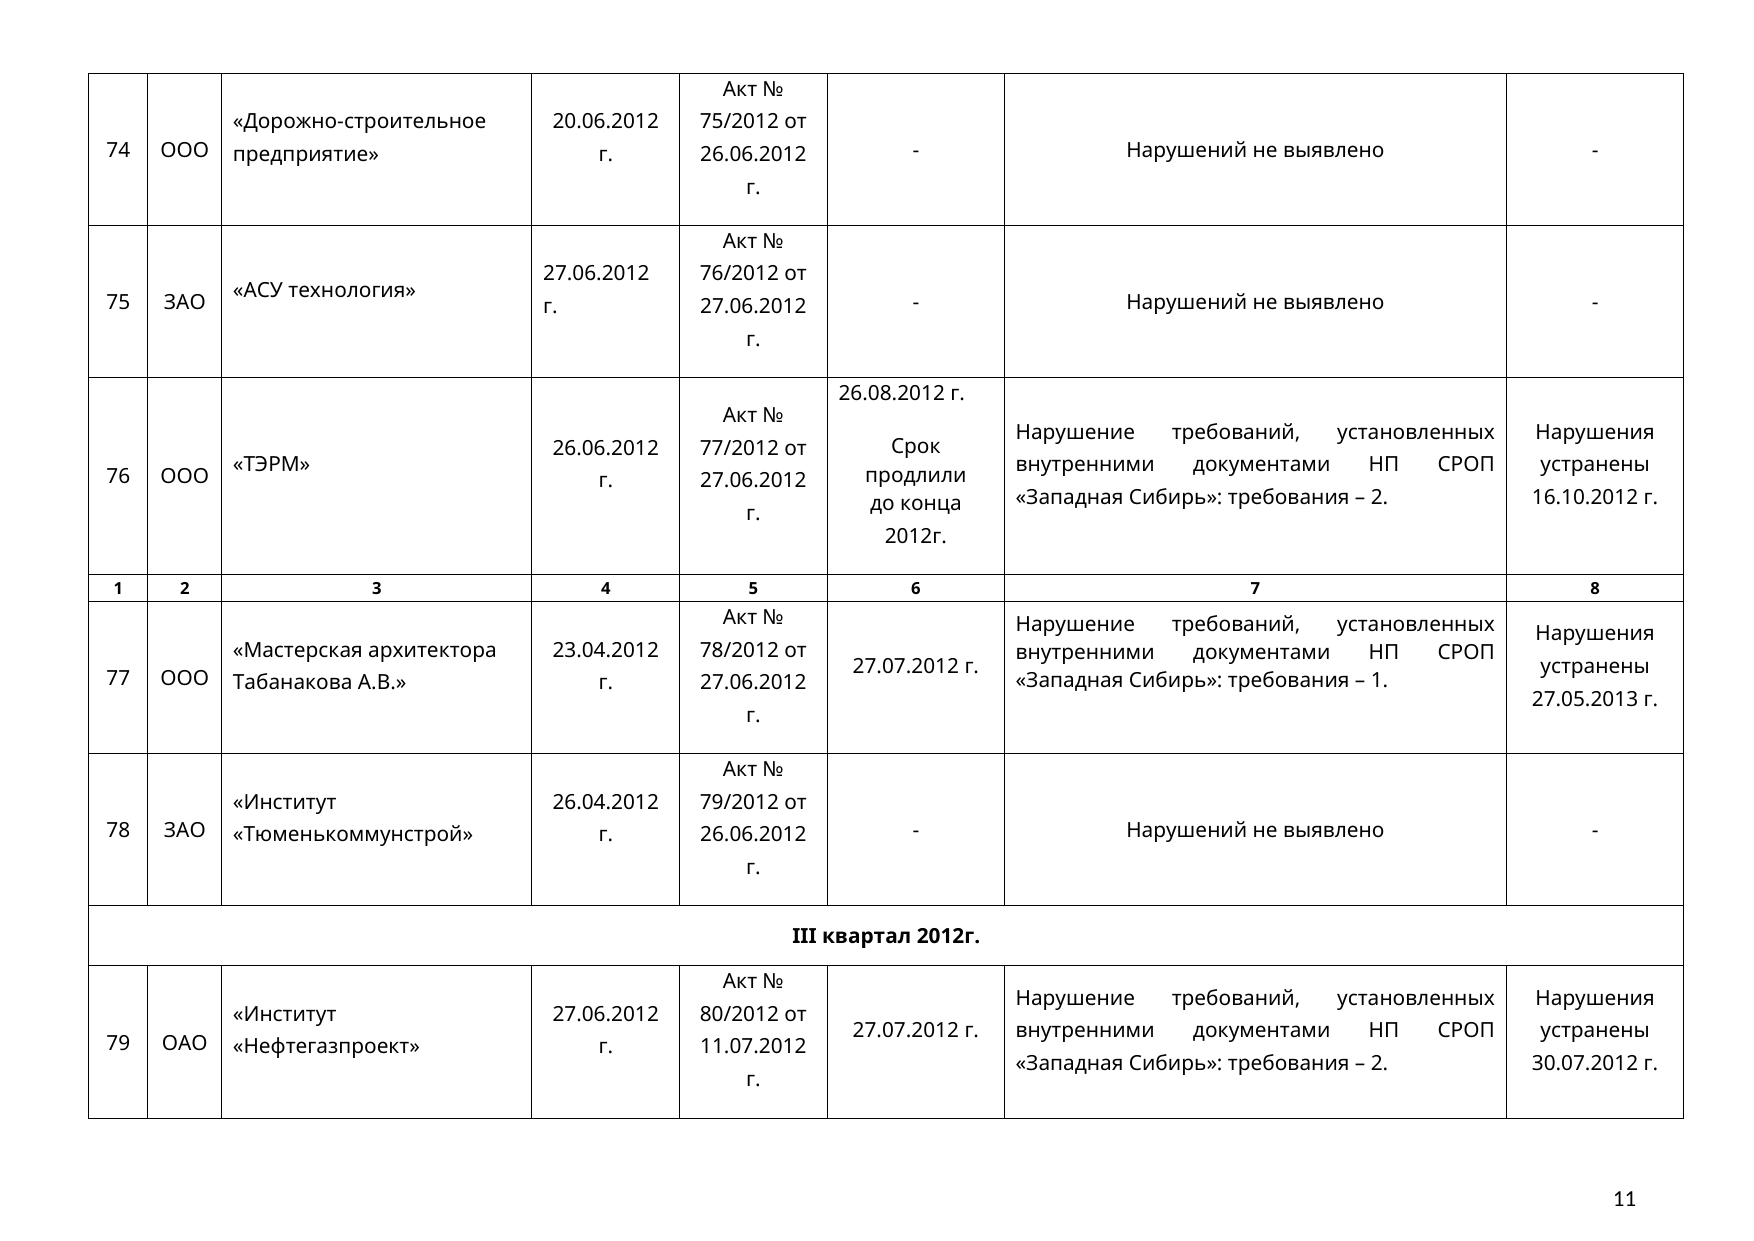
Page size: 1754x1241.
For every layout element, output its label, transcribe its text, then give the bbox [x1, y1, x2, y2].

table_cell ОАО [148, 966, 221, 1117]
table_cell III квартал 2012г. [89, 906, 1683, 965]
table_cell - [828, 74, 1004, 225]
table_cell «АСУ технология» [222, 226, 531, 377]
table_cell 26.06.2012 г. [532, 378, 679, 574]
table_cell 76 [89, 378, 147, 574]
table_cell 27.07.2012 г. [828, 966, 1004, 1117]
table_cell 27.06.2012 г. [532, 226, 679, 377]
table_cell Акт № 76/2012 от 27.06.2012 г. [680, 226, 827, 377]
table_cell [1005, 74, 1506, 225]
table_cell Акт № 80/2012 от 11.07.2012 г. [680, 966, 827, 1117]
table_cell Нарушения устранены 16.10.2012 г. [1507, 378, 1683, 574]
table_cell 26.04.2012 г. [532, 754, 679, 905]
table_cell ЗАО [148, 754, 221, 905]
table_cell - [1507, 226, 1683, 377]
table_cell 77 [89, 602, 147, 753]
table_cell Нарушения устранены 30.07.2012 г. [1507, 966, 1683, 1117]
table_cell 27.07.2012 г. [828, 602, 1004, 753]
table_cell - [828, 754, 1004, 905]
table_cell ЗАО [148, 226, 221, 377]
table_cell Нарушений не выявлено [1005, 754, 1506, 905]
table_cell - [828, 226, 1004, 377]
table_cell 74 [89, 74, 147, 225]
table_cell 6 [828, 575, 1004, 601]
table_cell 27.06.2012 г. [532, 966, 679, 1117]
table_cell Акт № 79/2012 от 26.06.2012 г. [680, 754, 827, 905]
table_cell ООО [148, 378, 221, 574]
table_cell 1 [89, 575, 147, 601]
table_cell «Институт «Тюменькоммунстрой» [222, 754, 531, 905]
table_cell Нарушение требований, установленных внутренними документами НП СРОП «Западная Сибирь»: требования – 2. [1005, 966, 1506, 1117]
table_cell «Институт «Нефтегазпроект» [222, 966, 531, 1117]
table_cell 7 [1005, 575, 1506, 601]
table_cell 26.08.2012 г. Срок продлили до конца 2012г. [828, 378, 1004, 574]
table_cell Нарушение требований, установленных внутренними документами НП СРОП «Западная Сибирь»: требования – 1. [1005, 602, 1506, 753]
table_cell Акт № 77/2012 от 27.06.2012 г. [680, 378, 827, 574]
table_cell Нарушение требований, установленных внутренними документами НП СРОП «Западная Сибирь»: требования – 2. [1005, 378, 1506, 574]
table_cell - [1507, 74, 1683, 225]
table_cell 5 [680, 575, 827, 601]
table_cell 2 [148, 575, 221, 601]
table_cell 79 [89, 966, 147, 1117]
table_cell Нарушения устранены 27.05.2013 г. [1507, 602, 1683, 753]
table_cell «ТЭРМ» [222, 378, 531, 574]
table_cell Акт № 78/2012 от 27.06.2012 г. [680, 602, 827, 753]
table_cell 78 [89, 754, 147, 905]
table_cell 8 [1507, 575, 1683, 601]
table_cell 3 [222, 575, 531, 601]
table_cell 4 [532, 575, 679, 601]
table_cell «Мастерская архитектора Табанакова А.В.» [222, 602, 531, 753]
table_cell ООО [148, 74, 221, 225]
table_cell Нарушений не выявлено [1005, 226, 1506, 377]
table_cell 75 [89, 226, 147, 377]
table_cell - [1507, 754, 1683, 905]
table_cell Акт № 75/2012 от 26.06.2012 г. [680, 74, 827, 225]
table_cell 23.04.2012 г. [532, 602, 679, 753]
table_cell ООО [148, 602, 221, 753]
table_cell 20.06.2012 г. [532, 74, 679, 225]
table_cell «Дорожно-строительное предприятие» [222, 74, 531, 225]
